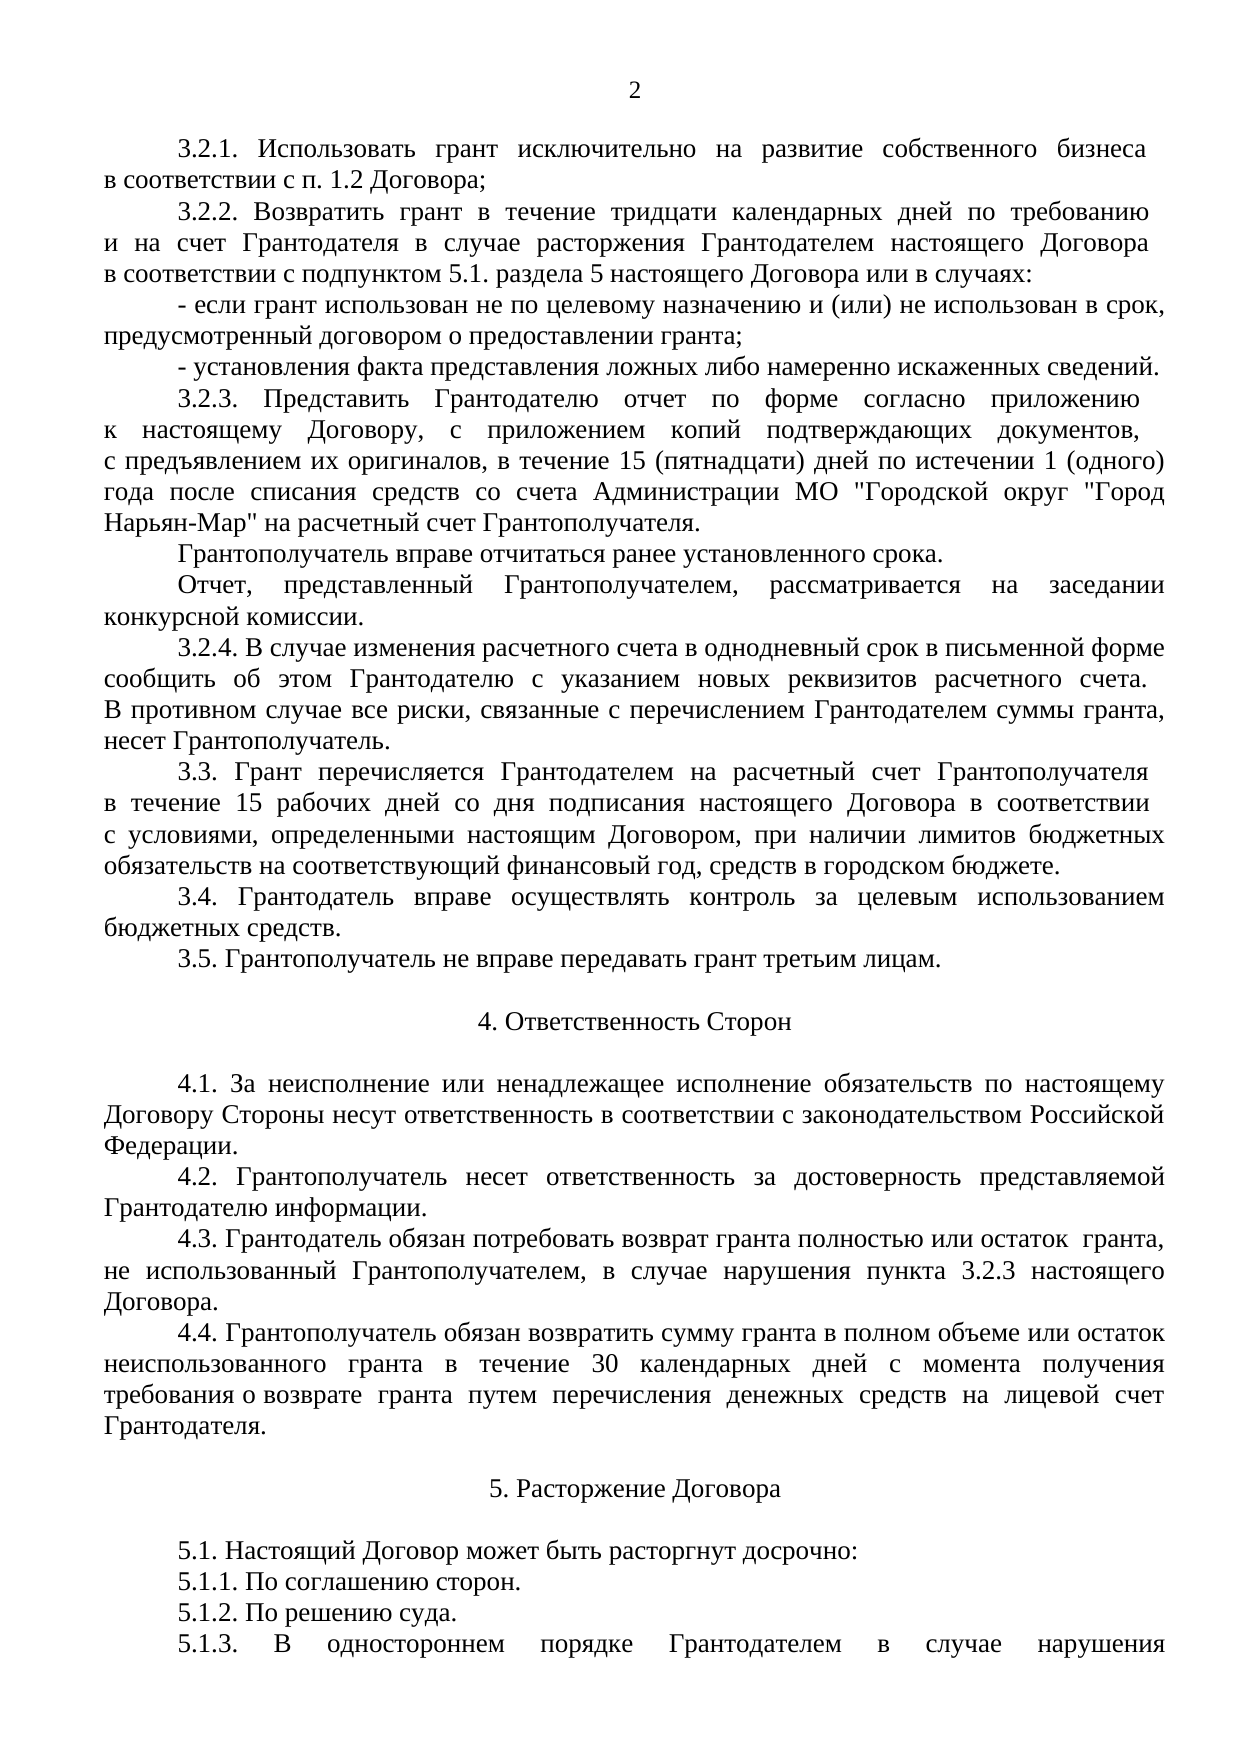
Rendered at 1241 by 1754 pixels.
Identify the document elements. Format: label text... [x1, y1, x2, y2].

text 4.3. Грантодатель обязан потребовать возврат гранта полностью или остаток гранта, не использованный Грантополучателем, в случае нарушения пункта 3.2.3 настоящего Договора. [103, 1223, 1166, 1316]
text 4.2. Грантополучатель несет ответственность за достоверность представляемой Грантодателю информации. [103, 1160, 1166, 1223]
text 4.4. Грантополучатель обязан возвратить сумму гранта в полном объеме или остаток неиспользованного гранта в течение 30 календарных дней с момента получения требования о возврате гранта путем перечисления денежных средств на лицевой счет Грантодателя. [103, 1316, 1166, 1441]
text 3.2.1. Использовать грант исключительно на развитие собственного бизнеса в соответствии с п. 1.2 Договора; [103, 132, 1166, 195]
text - если грант использован не по целевому назначению и (или) не использован в срок, предусмотренный договором о предоставлении гранта; [103, 288, 1166, 351]
text 3.2.4. В случае изменения расчетного счета в однодневный срок в письменной форме сообщить об этом Грантодателю с указанием новых реквизитов расчетного счета. В противном случае все риски, связанные с перечислением Грантодателем суммы гранта, несет Грантополучатель. [103, 631, 1166, 755]
text - установления факта представления ложных либо намеренно искаженных сведений. [103, 351, 1166, 382]
text 3.2.2. Возвратить грант в течение тридцати календарных дней по требованию и на счет Грантодателя в случае расторжения Грантодателем настоящего Договора в соответствии с подпунктом 5.1. раздела 5 настоящего Договора или в случаях: [103, 195, 1166, 288]
text 5.1. Настоящий Договор может быть расторгнут досрочно: [103, 1534, 1166, 1565]
text 4. Ответственность Сторон [103, 1004, 1166, 1036]
text Грантополучатель вправе отчитаться ранее установленного срока. [103, 537, 1166, 568]
text 5.1.1. По соглашению сторон. [103, 1565, 1166, 1596]
text Отчет, представленный Грантополучателем, рассматривается на заседании конкурсной комиссии. [103, 568, 1166, 631]
text 3.3. Грант перечисляется Грантодателем на расчетный счет Грантополучателя в течение 15 рабочих дней со дня подписания настоящего Договора в соответствии с условиями, определенными настоящим Договором, при наличии лимитов бюджетных обязательств на соответствующий финансовый год, средств в городском бюджете. [103, 755, 1166, 880]
text 3.2.3. Представить Грантодателю отчет по форме согласно приложению к настоящему Договору, с приложением копий подтверждающих документов, с предъявлением их оригиналов, в течение 15 (пятнадцати) дней по истечении 1 (одного) года после списания средств со счета Администрации МО "Городской округ "Город Нарьян-Мар" на расчетный счет Грантополучателя. [103, 382, 1166, 537]
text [103, 1627, 1166, 1659]
text 5.1.2. По решению суда. [103, 1596, 1166, 1627]
text 5. Расторжение Договора [103, 1472, 1166, 1503]
text 3.5. Грантополучатель не вправе передавать грант третьим лицам. [103, 942, 1166, 973]
text 3.4. Грантодатель вправе осуществлять контроль за целевым использованием бюджетных средств. [103, 880, 1166, 942]
text 4.1. За неисполнение или ненадлежащее исполнение обязательств по настоящему Договору Стороны несут ответственность в соответствии с законодательством Российской Федерации. [103, 1067, 1166, 1160]
